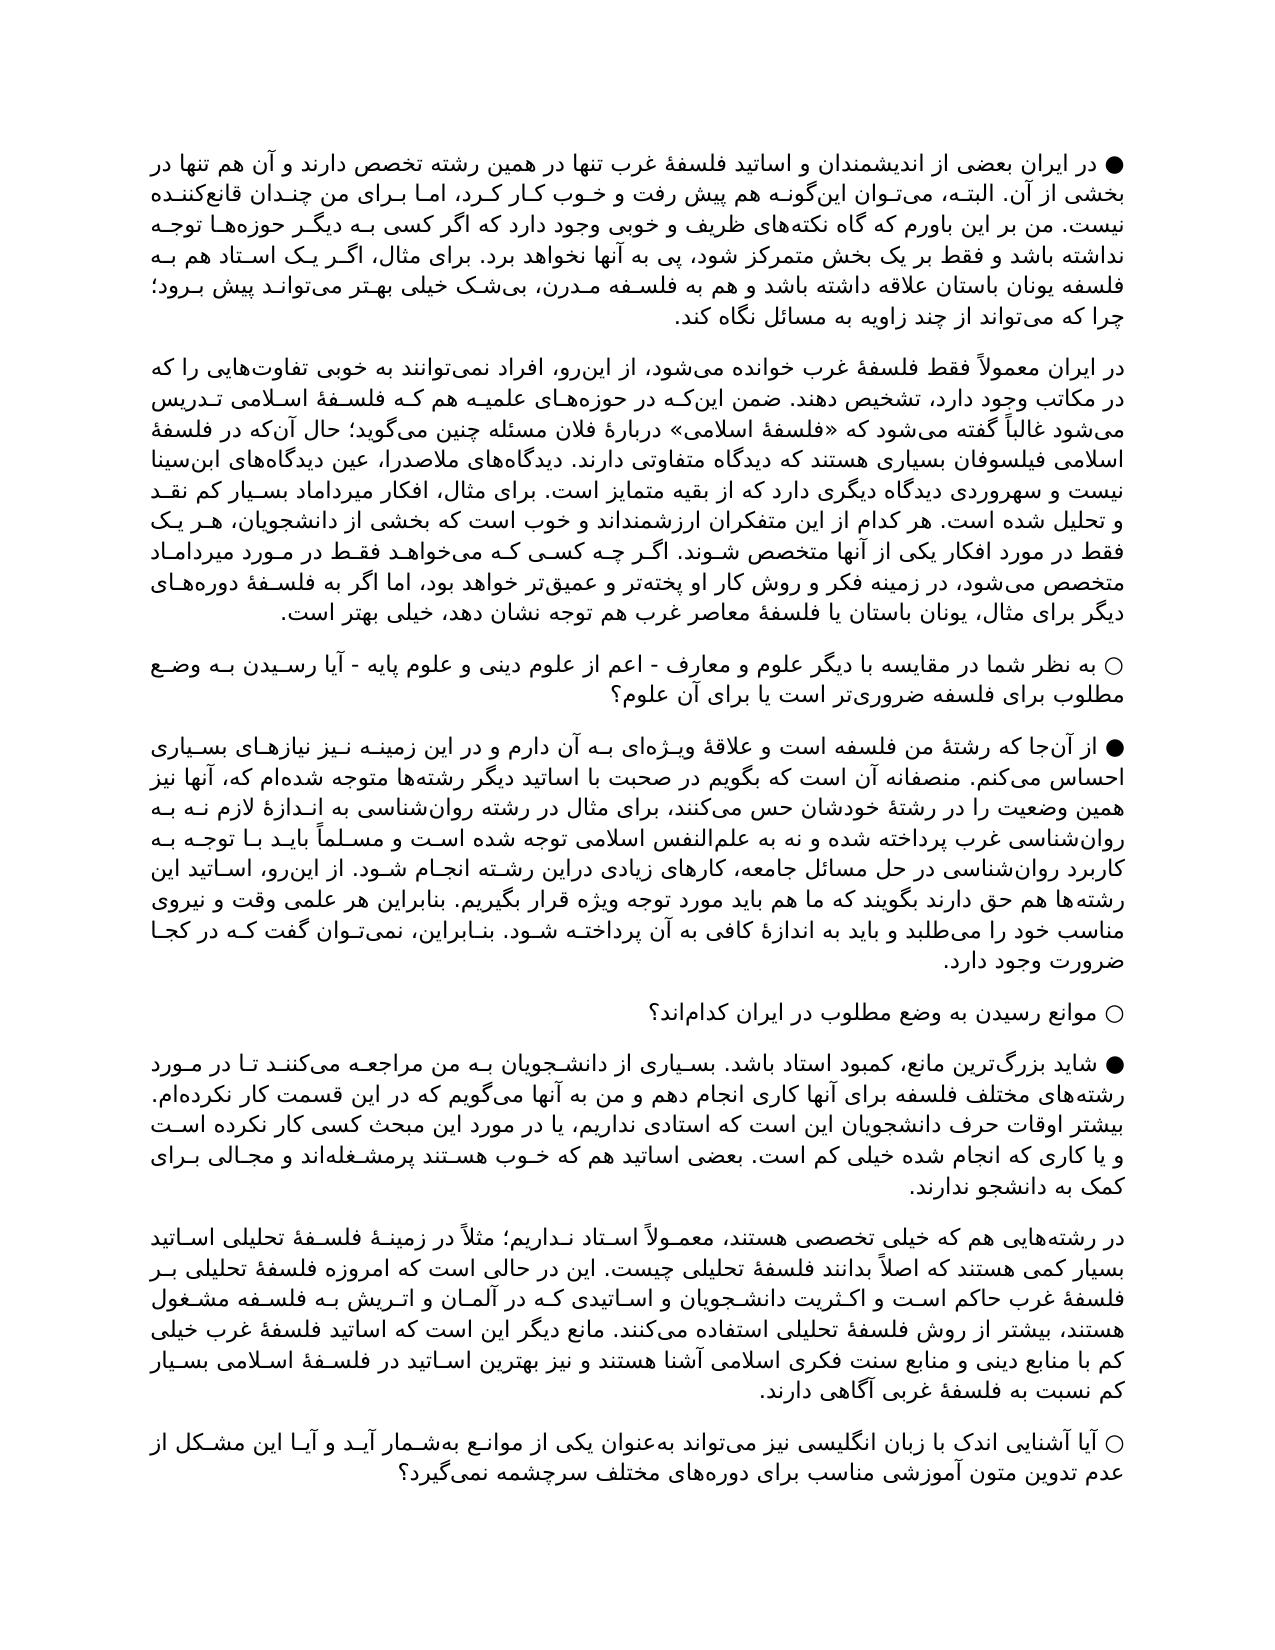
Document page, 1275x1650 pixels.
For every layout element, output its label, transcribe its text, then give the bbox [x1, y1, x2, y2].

text ● از آن‌جا که رشتۀ من فلسفه است و علاقۀ ویژه‌ای به آن دارم و در این زمینه نیز نیازهای بسیاری احساس می‌کنم. منصفانه آن است که بگویم در صحبت با اساتید دیگر رشته‌ها متوجه شده‌ام که، آنها نیز همین وضعیت را در رشتۀ خودشان حس می‌کنند، برای مثال در رشته روان‌شناسی به اندازۀ لازم نه به روان‌شناسی غرب پرداخته شده و نه به علم‌النفس اسلامی توجه شده است و مسلماً باید با توجه به کاربرد روان‌شناسی در حل مسائل جامعه، کارهای زیادی دراین رشته انجام شود. از این‌رو، اساتید این رشته‌ها هم حق دارند بگویند که ما هم باید مورد توجه ویژه قرار بگیریم. بنابراین هر علمی وقت و نیروی مناسب خود را می‌طلبد و باید به اندازۀ کافی به آن پرداخته شود. بنابراین، نمی‌توان گفت که در کجا ضرورت وجود دارد. [150, 733, 1125, 974]
text ○ به نظر شما در مقایسه با دیگر علوم و معارف - اعم از علوم دینی و علوم پایه - آیا رسیدن به وضع مطلوب برای فلسفه ضروری‌تر است یا برای آن علوم؟ [150, 651, 1125, 708]
text در ایران معمولاً فقط فلسفۀ غرب خوانده می‌شود، از این‌رو، افراد نمی‌توانند به خوبی تفاوت‌هایی را که در مکاتب وجود دارد، تشخیص دهند. ضمن این‌که در حوزه‌های علمیه هم که فلسفۀ اسلامی تدریس می‌شود غالباً گفته می‌شود که «فلسفۀ اسلامی» دربارۀ فلان مسئله چنین می‌گوید؛ حال آن‌که در فلسفۀ اسلامی فیلسوفان بسیاری هستند که دیدگاه متفاوتی دارند. دیدگاه‌های ملاصدرا، عین دیدگاه‌های ابن‌سینا نیست و سهروردی دیدگاه دیگری دارد که از بقیه متمایز است. برای مثال، افکار میرداماد بسیار کم نقد و تحلیل شده است. هر کدام از این متفکران ارزشمنداند و خوب است که بخشی از دانشجویان، هر یک فقط در مورد افکار یکی از آنها متخصص شوند. اگر چه کسی که می‌خواهد فقط در مورد میرداماد متخصص می‌شود، در زمینه فکر و روش کار او پخته‌تر و عمیق‌تر خواهد بود، اما اگر به فلسفۀ دوره‌های دیگر برای مثال، یونان باستان یا فلسفۀ معاصر غرب هم توجه‌ نشان دهد، خیلی بهتر است. [150, 354, 1125, 626]
text ○ موانع رسیدن به وضع مطلوب در ایران کدام‌اند؟ [150, 999, 1125, 1026]
text ● در ایران بعضی از اندیشمندان و اساتید فلسفۀ غرب تنها در همین رشته تخصص دارند و آن هم تنها در بخشی از آن. البته، می‌توان این‌گونه هم پیش رفت و خوب کار کرد، اما برای من چندان قانع‌کننده نیست. من بر این باورم که گاه نکته‌های ظریف و خوبی وجود دارد که اگر کسی به دیگر حوزه‌ها توجه نداشته باشد و فقط بر یک بخش متمرکز ‌شود، پی به آنها نخواهد برد. برای مثال، اگر یک استاد هم به فلسفه یونان باستان علاقه داشته باشد و هم به فلسفه مدرن، بی‌شک خیلی بهتر می‌تواند پیش برود؛ چرا که می‌تواند از چند زاویه به مسائل نگاه کند. [150, 150, 1125, 330]
text ● شاید بزرگ‌ترین مانع، کمبود استاد باشد. بسیاری از دانشجویان به من مراجعه می‌کنند تا در مورد رشته‌های مختلف فلسفه برای آنها کاری انجام دهم و من به آنها می‌گویم که در این قسمت کار نکرده‌ام. بیشتر اوقات حرف دانشجویان این است که استادی نداریم، یا در مورد این مبحث کسی کار نکرده است و یا کاری که انجام شده خیلی کم است. بعضی اساتید هم که خوب هستند پرمشغله‌اند و مجالی برای کمک به دانشجو ندارند. [150, 1050, 1125, 1199]
text در رشته‌هایی هم که خیلی تخصصی هستند، معمولاً استاد نداریم؛ مثلاً در زمینۀ فلسفۀ تحلیلی اساتید بسیار کمی هستند که اصلاً بدانند فلسفۀ تحلیلی چیست. این در حالی است که امروزه فلسفۀ تحلیلی بر فلسفۀ غرب حاکم است و اکثریت دانشجویان و اساتیدی که در آلمان و اتریش به فلسفه مشغول‌ هستند، بیشتر از روش فلسفۀ تحلیلی استفاده می‌کنند. مانع دیگر این است که اساتید فلسفۀ غرب خیلی کم با منابع دینی و منابع سنت فکری اسلامی آشنا هستند و نیز بهترین اساتید در فلسفۀ اسلامی بسیار کم نسبت به فلسفۀ غربی آگاهی دارند. [150, 1224, 1125, 1404]
text ○ آیا آشنایی اندک با زبان انگلیسی نیز می‌تواند به‌عنوان یکی از موانع به‌شمار آید و آیا این مشکل از عدم تدوین متون آموزشی مناسب برای دوره‌های مختلف سرچشمه نمی‌گیرد؟ [150, 1429, 1125, 1486]
